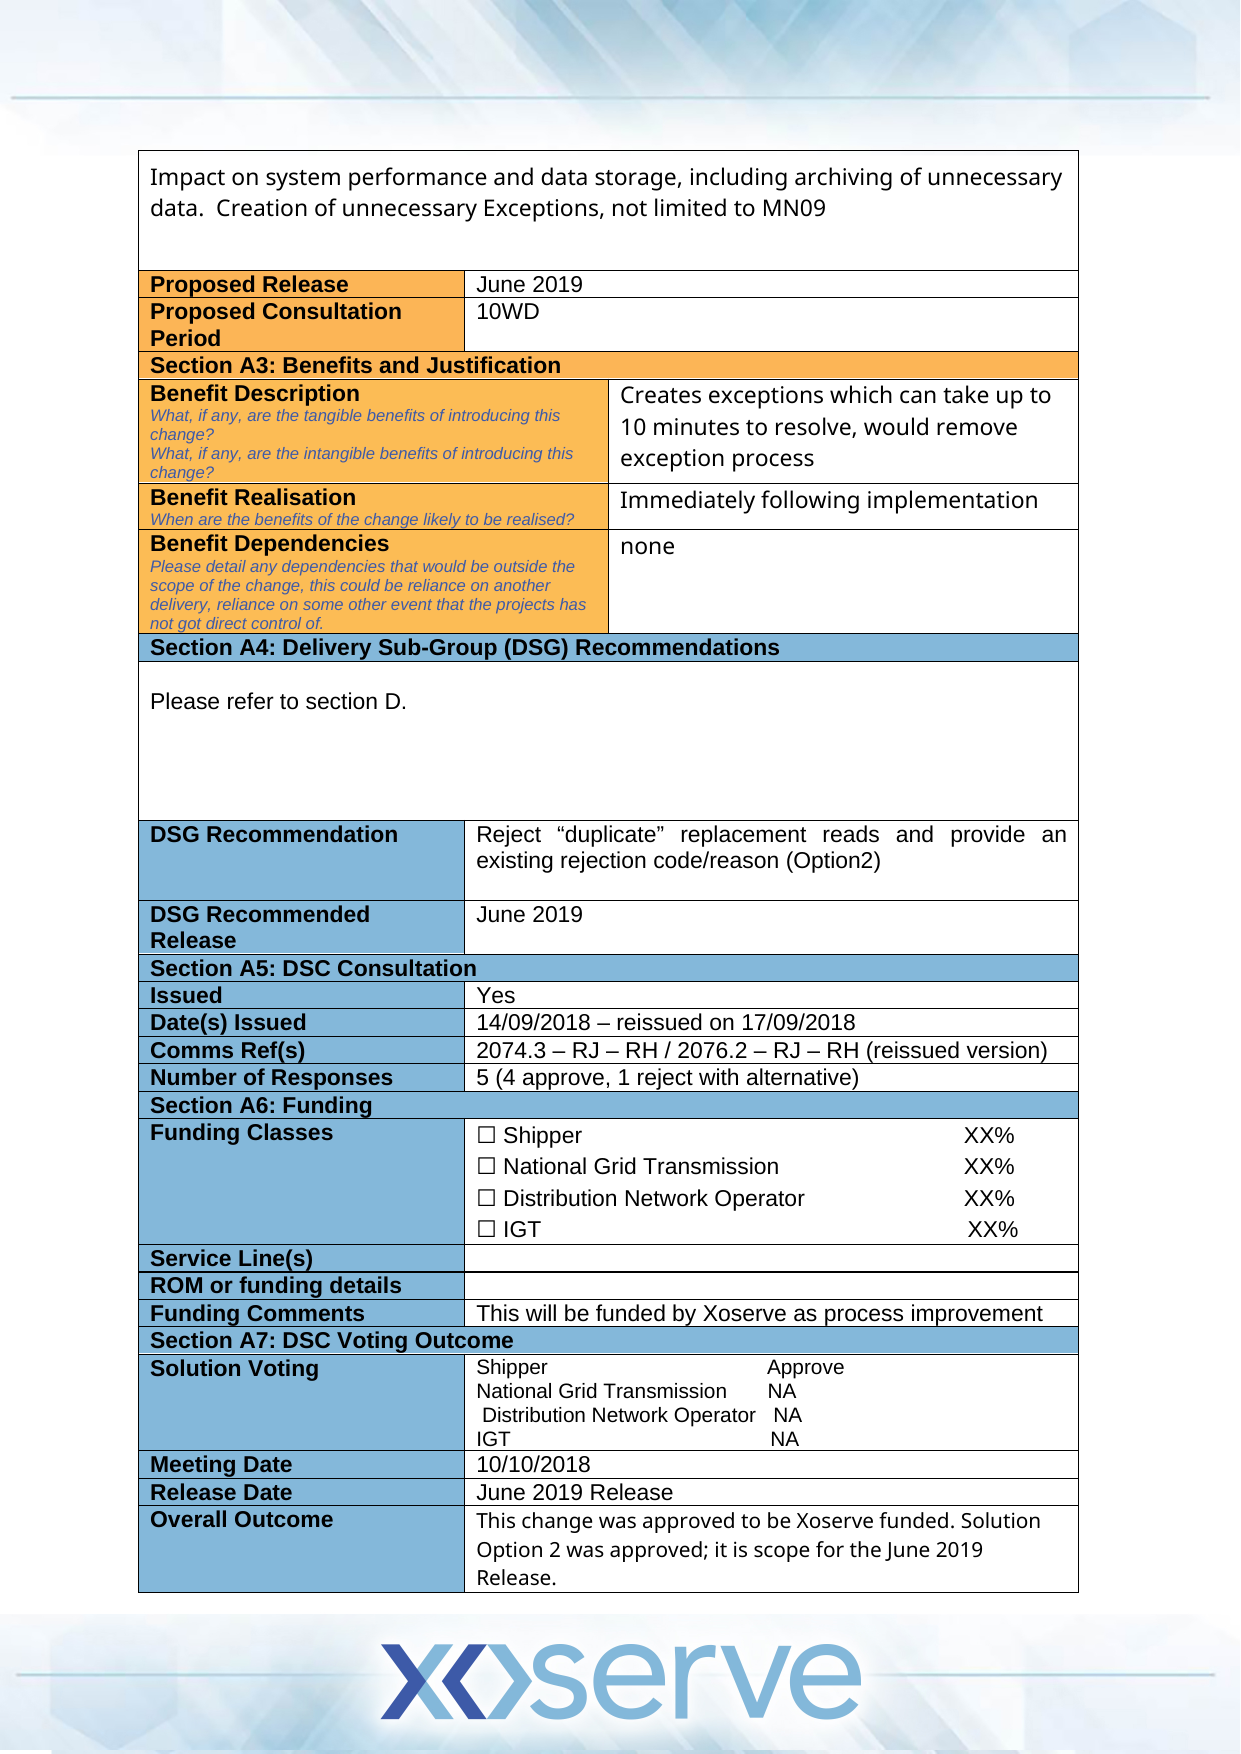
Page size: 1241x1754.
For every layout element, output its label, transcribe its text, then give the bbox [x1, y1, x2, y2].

table_cell Date(s) Issued [139, 1009, 464, 1036]
table_cell [465, 1273, 1078, 1299]
table_cell This will be funded by Xoserve as process improvement [465, 1300, 1078, 1326]
table_cell Meeting Date [139, 1451, 464, 1478]
table_cell [465, 1245, 1078, 1271]
picture [0, 0, 1241, 1754]
table_cell 10/10/2018 [465, 1451, 1078, 1478]
table_cell 10WD [465, 298, 1078, 351]
table_cell Section A3: Benefits and Justification [139, 352, 1078, 378]
table_cell Overall Outcome [139, 1506, 464, 1592]
table_cell Solution Voting [139, 1355, 464, 1450]
table_cell Benefit Realisation When are the benefits of the change likely to be realised? [139, 484, 608, 529]
table_cell Reject “duplicate” replacement reads and provide an existing rejection code/reason (Option2) [465, 821, 1078, 900]
table_cell 2074.3 – RJ – RH / 2076.2 – RJ – RH (reissued version) [465, 1037, 1078, 1063]
table_cell Shipper Approve National Grid Transmission NA Distribution Network Operator NA IGT NA [465, 1355, 1078, 1450]
table_cell Proposed Consultation Period [139, 298, 464, 351]
table_cell Section A6: Funding [139, 1092, 1078, 1118]
table_cell Release Date [139, 1479, 464, 1505]
table_cell Creates exceptions which can take up to 10 minutes to resolve, would remove exception process [609, 380, 1078, 482]
table_cell Comms Ref(s) [139, 1037, 464, 1063]
table_cell Proposed Release [139, 271, 464, 297]
table_cell Section A7: DSC Voting Outcome [139, 1327, 1078, 1353]
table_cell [139, 151, 1078, 270]
table_cell DSG Recommendation [139, 821, 464, 900]
table_cell ROM or funding details [139, 1273, 464, 1299]
table_cell June 2019 Release [465, 1479, 1078, 1505]
table_cell DSG Recommended Release [139, 901, 464, 953]
table_cell Benefit Description What, if any, are the tangible benefits of introducing this change? What, if any, are the intangible benefits of introducing this change? [139, 380, 608, 482]
table_cell ☐ Shipper XX% ☐ National Grid Transmission XX% ☐ Distribution Network Operator XX% ☐ IGT XX% [465, 1119, 1078, 1244]
table_cell none [609, 530, 1078, 633]
table_cell 5 (4 approve, 1 reject with alternative) [465, 1064, 1078, 1091]
table_cell Please refer to section D. [139, 662, 1078, 820]
table_cell Funding Classes [139, 1119, 464, 1244]
table_cell June 2019 [465, 901, 1078, 953]
table_cell June 2019 [465, 271, 1078, 297]
table_cell Section A5: DSC Consultation [139, 955, 1078, 981]
table_cell Immediately following implementation [609, 484, 1078, 529]
table_cell Benefit Dependencies Please detail any dependencies that would be outside the scope of the change, this could be reliance on another delivery, reliance on some other event that the projects has not got direct control of. [139, 530, 608, 633]
table_cell 14/09/2018 – reissued on 17/09/2018 [465, 1009, 1078, 1036]
table_cell Service Line(s) [139, 1245, 464, 1271]
table_cell Issued [139, 982, 464, 1008]
table_cell Funding Comments [139, 1300, 464, 1326]
table_cell This change was approved to be Xoserve funded. Solution Option 2 was approved; it is scope for the June 2019 Release. [465, 1506, 1078, 1592]
table_cell Number of Responses [139, 1064, 464, 1091]
table_cell Section A4: Delivery Sub-Group (DSG) Recommendations [139, 634, 1078, 661]
table_cell Yes [465, 982, 1078, 1008]
